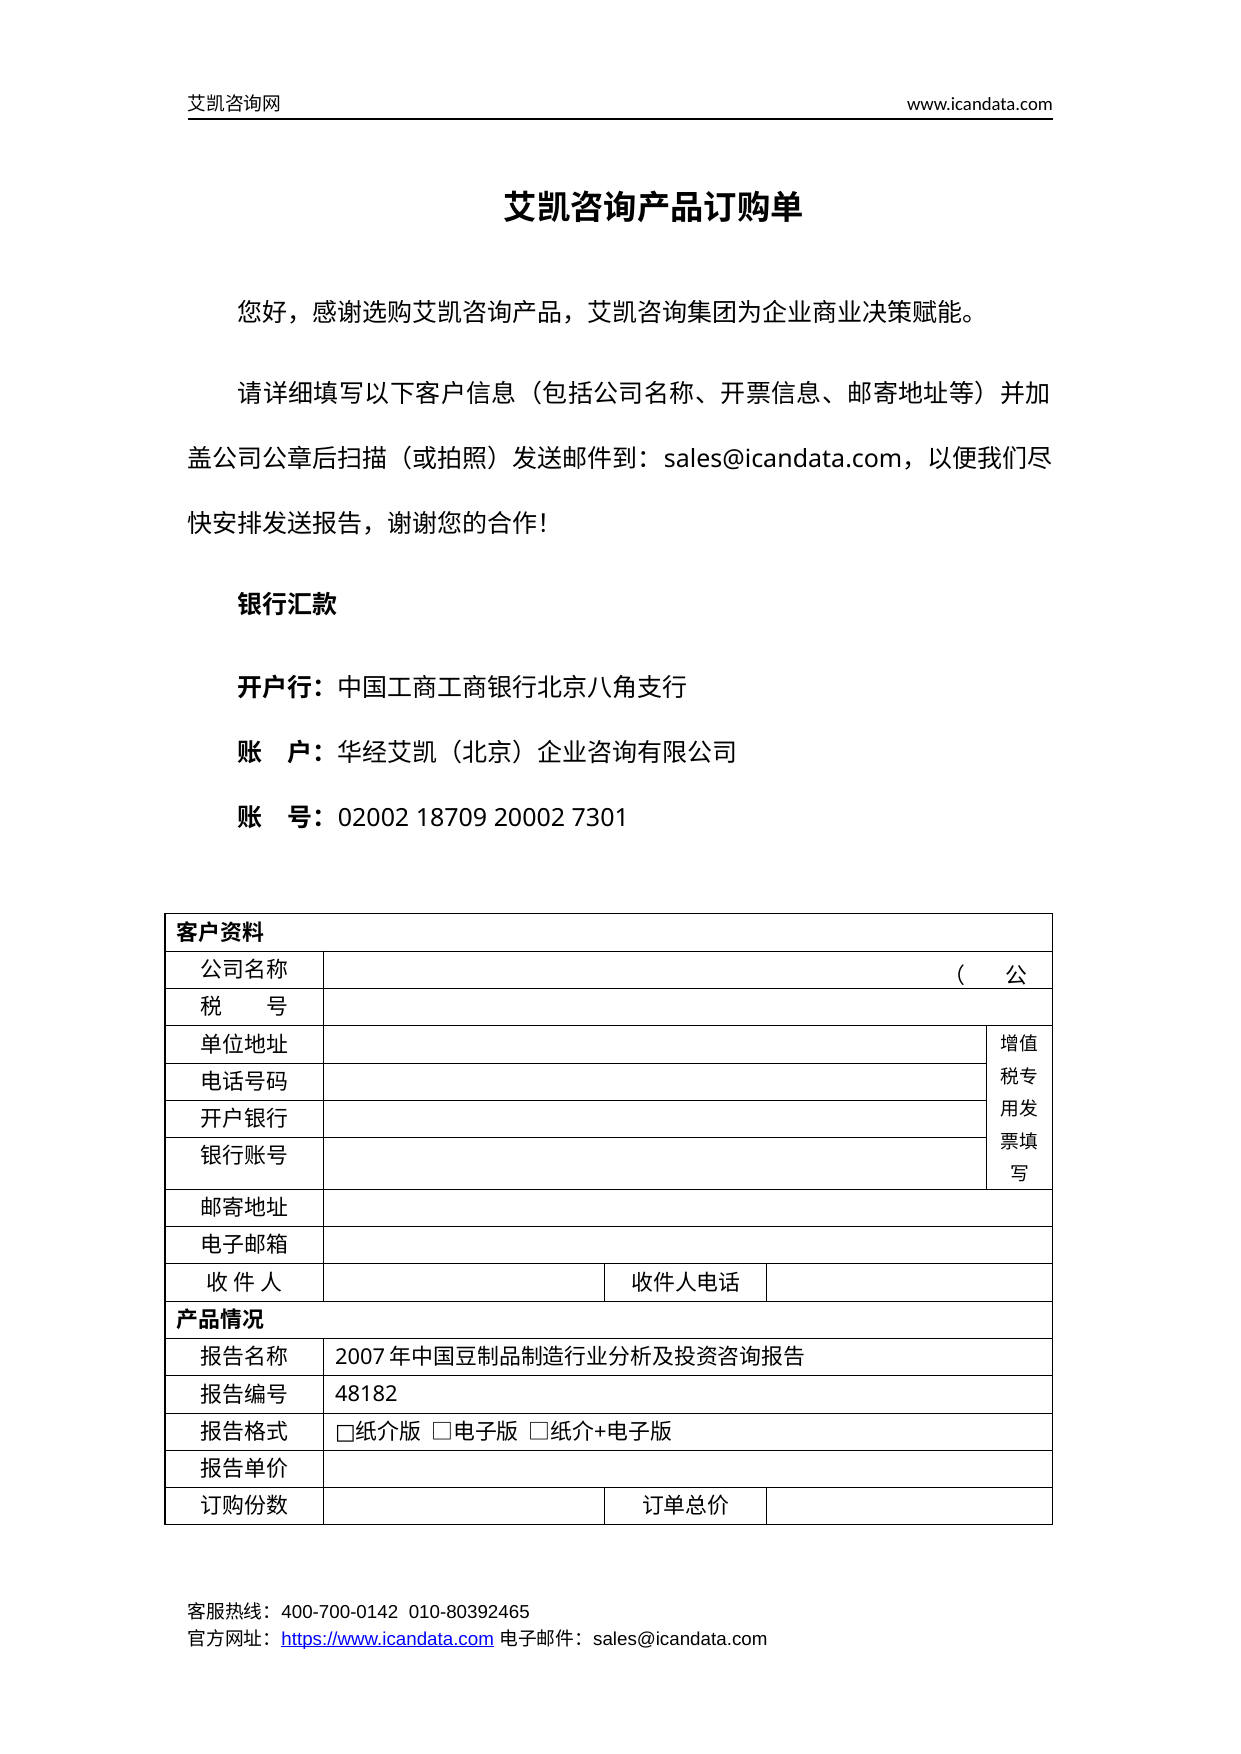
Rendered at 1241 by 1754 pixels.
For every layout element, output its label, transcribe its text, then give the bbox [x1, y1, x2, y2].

table_cell 报告编号 [166, 1376, 323, 1412]
text 开户行：中国工商工商银行北京八角支行 [187, 653, 1053, 718]
table_cell 2007年中国豆制品制造行业分析及投资咨询报告 [324, 1339, 1052, 1375]
table_cell 48182 [324, 1376, 1052, 1412]
table_cell 报告单价 [166, 1451, 323, 1487]
table_cell [324, 1026, 986, 1062]
text 银行汇款 [187, 570, 1053, 635]
table_cell [324, 1451, 1052, 1487]
table_cell 电话号码 [166, 1064, 323, 1100]
table_cell [324, 1488, 604, 1524]
table_cell [767, 1264, 1052, 1301]
table_cell [324, 1190, 1052, 1226]
table_cell □纸介版 □电子版 □纸介+电子版 [324, 1414, 1052, 1450]
table_cell [324, 989, 1052, 1025]
table_cell [324, 1227, 1052, 1263]
table_cell 邮寄地址 [166, 1190, 323, 1226]
table_cell 银行账号 [166, 1138, 323, 1189]
table_cell 增值税专用发票填写 [987, 1026, 1052, 1189]
table_cell 电子邮箱 [166, 1227, 323, 1263]
table_cell [324, 1264, 604, 1301]
table_cell 公司名称 [166, 952, 323, 988]
table_cell 报告名称 [166, 1339, 323, 1375]
text 您好，感谢选购艾凯咨询产品，艾凯咨询集团为企业商业决策赋能。 [187, 278, 1053, 343]
table_cell 税 号 [166, 989, 323, 1025]
table_cell [324, 1138, 986, 1189]
table_cell 收件人电话 [605, 1264, 766, 1301]
table_cell [767, 1488, 1052, 1524]
table_cell [324, 952, 1052, 988]
text 账 户：华经艾凯（北京）企业咨询有限公司 [187, 718, 1053, 783]
table_cell 收 件 人 [166, 1264, 323, 1301]
table_cell [324, 1101, 986, 1137]
table_cell 报告格式 [166, 1414, 323, 1450]
table_cell 产品情况 [166, 1302, 1052, 1338]
table_header 客户资料 [166, 914, 1052, 951]
text 艾凯咨询产品订购单 [187, 172, 1053, 237]
table_cell 订单总价 [605, 1488, 766, 1524]
text 账 号：02002 18709 20002 7301 [187, 783, 1053, 848]
table_cell 订购份数 [166, 1488, 323, 1524]
text 请详细填写以下客户信息（包括公司名称、开票信息、邮寄地址等）并加盖公司公章后扫描（或拍照）发送邮件到：sales@icandata.com，以便我们尽快安排发送报告，谢谢您的合作！ [187, 359, 1053, 554]
table_cell [324, 1064, 986, 1100]
table_cell 单位地址 [166, 1026, 323, 1062]
table_cell 开户银行 [166, 1101, 323, 1137]
